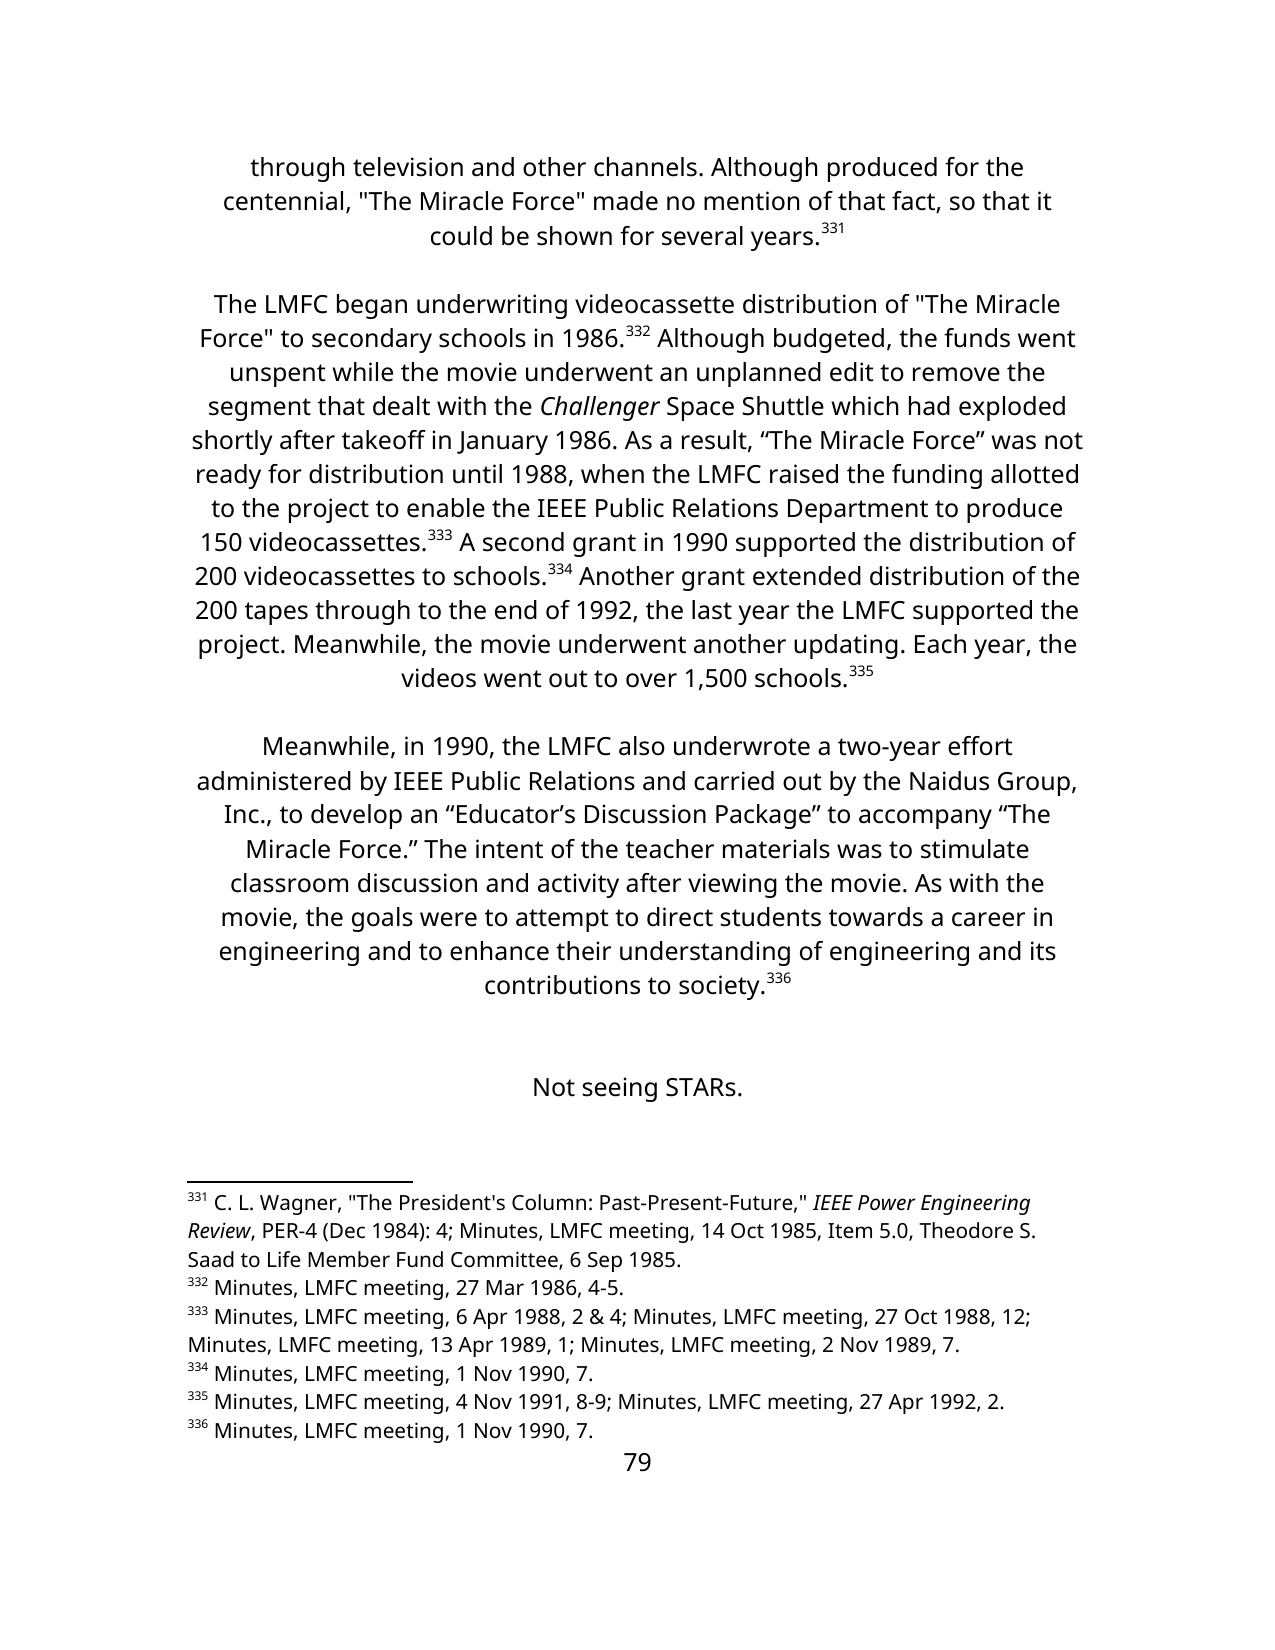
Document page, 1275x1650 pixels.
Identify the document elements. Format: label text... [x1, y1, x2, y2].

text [187, 150, 1087, 252]
text Not seeing STARs. [187, 1070, 1087, 1104]
text The LMFC began underwriting videocassette distribution of "The Miracle Force" to secondary schools in 1986. Although budgeted, the funds went unspent while the movie underwent an unplanned edit to remove the segment that dealt with the Challenger Space Shuttle which had exploded shortly after takeoff in January 1986. As a result, “The Miracle Force” was not ready for distribution until 1988, when the LMFC raised the funding allotted to the project to enable the IEEE Public Relations Department to produce 150 videocassettes. A second grant in 1990 supported the distribution of 200 videocassettes to schools. Another grant extended distribution of the 200 tapes through to the end of 1992, the last year the LMFC supported the project. Meanwhile, the movie underwent another updating. Each year, the videos went out to over 1,500 schools. [187, 286, 1087, 695]
text Meanwhile, in 1990, the LMFC also underwrote a two-year effort administered by IEEE Public Relations and carried out by the Naidus Group, Inc., to develop an “Educator’s Discussion Package” to accompany “The Miracle Force.” The intent of the teacher materials was to stimulate classroom discussion and activity after viewing the movie. As with the movie, the goals were to attempt to direct students towards a career in engineering and to enhance their understanding of engineering and its contributions to society. [187, 729, 1087, 1002]
